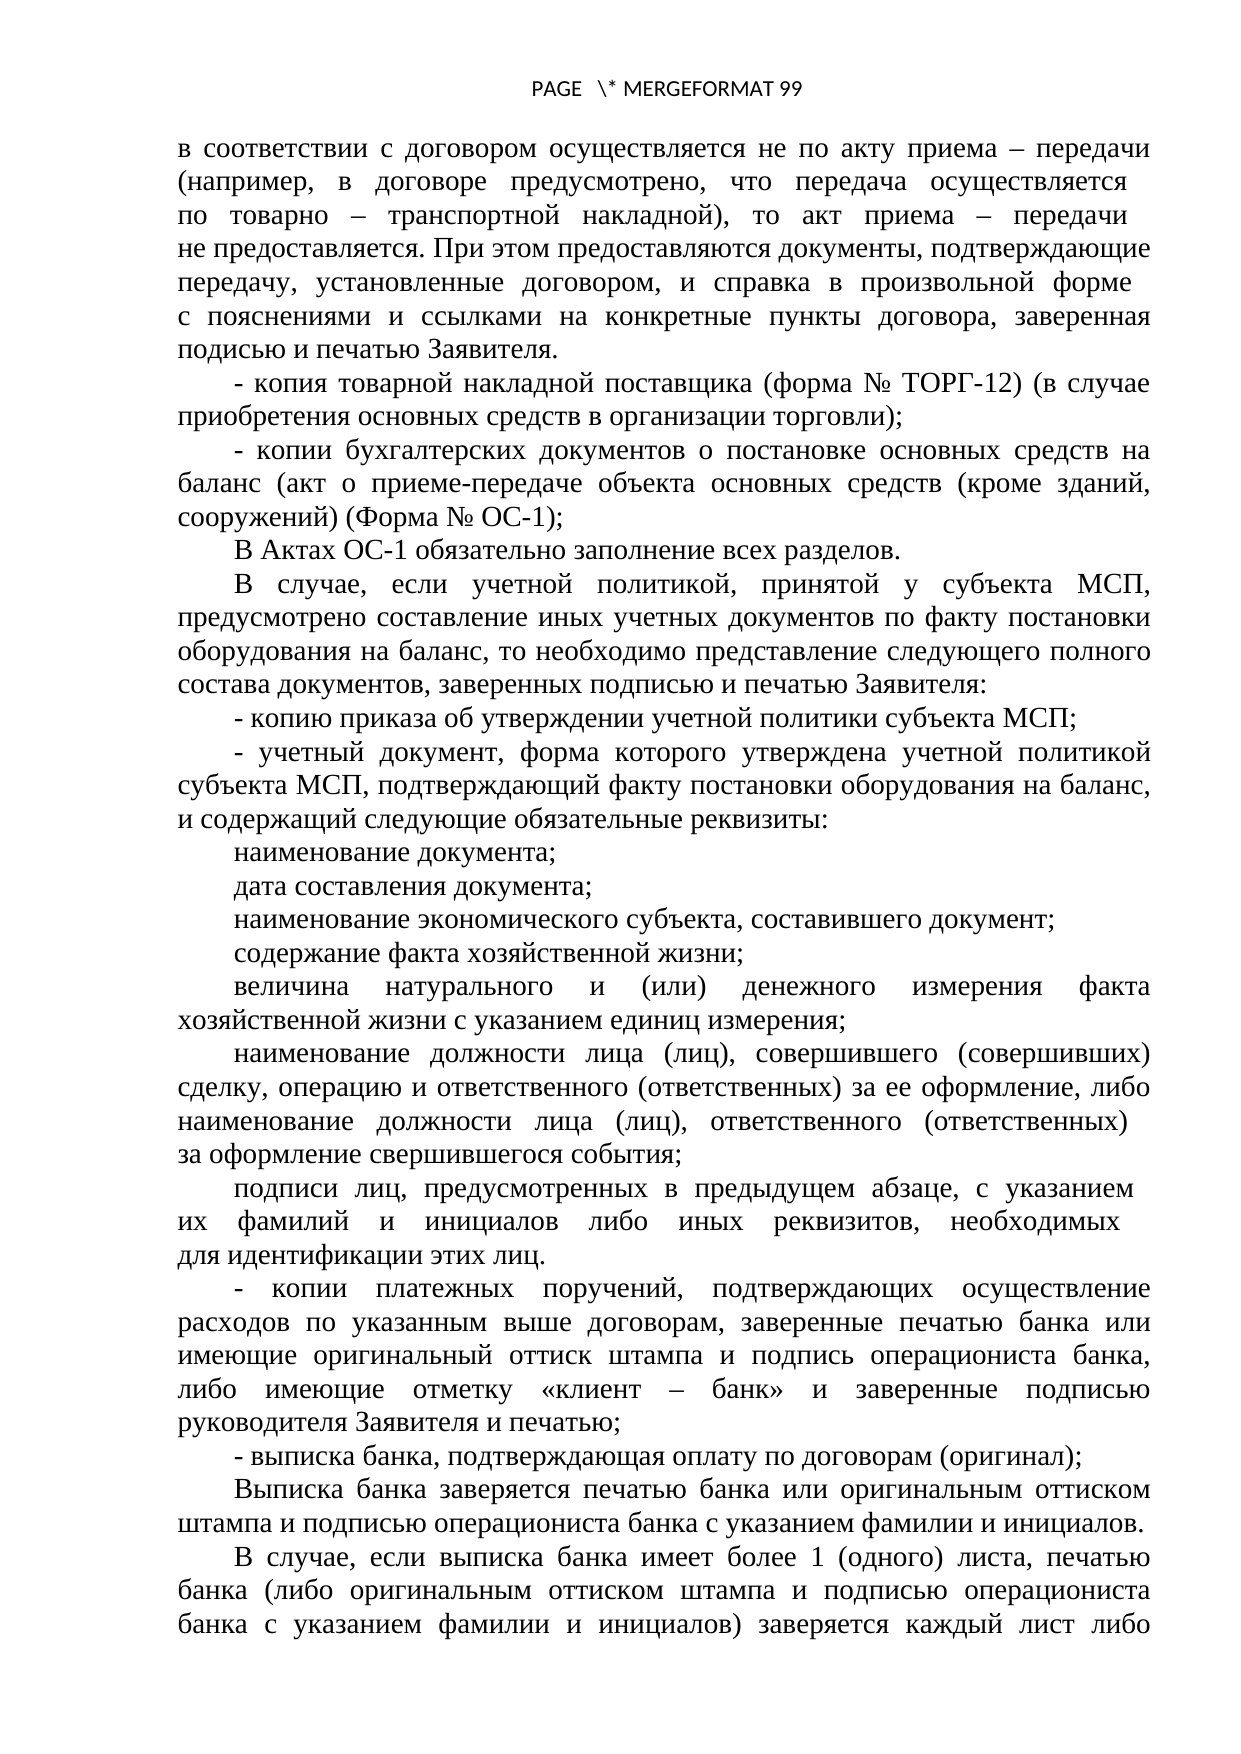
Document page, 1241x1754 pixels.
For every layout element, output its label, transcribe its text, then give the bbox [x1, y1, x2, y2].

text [177, 1539, 1152, 1639]
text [177, 130, 1152, 365]
text - учетный документ, форма которого утверждена учетной политикой субъекта МСП, подтверждающий факту постановки оборудования на баланс, и содержащий следующие обязательные реквизиты: [177, 734, 1152, 834]
text В случае, если учетной политикой, принятой у субъекта МСП, предусмотрено составление иных учетных документов по факту постановки оборудования на баланс, то необходимо представление следующего полного состава документов, заверенных подписью и печатью Заявителя: [177, 566, 1152, 700]
text содержание факта хозяйственной жизни; [177, 935, 1152, 968]
text - копии платежных поручений, подтверждающих осуществление расходов по указанным выше договорам, заверенные печатью банка или имеющие оригинальный оттиск штампа и подпись операциониста банка, либо имеющие отметку «клиент – банк» и заверенные подписью руководителя Заявителя и печатью; [177, 1270, 1152, 1438]
text величина натурального и (или) денежного измерения факта хозяйственной жизни с указанием единиц измерения; [177, 968, 1152, 1036]
text - копия товарной накладной поставщика (форма № ТОРГ-12) (в случае приобретения основных средств в организации торговли); [177, 365, 1152, 432]
text - выписка банка, подтверждающая оплату по договорам (оригинал); [177, 1438, 1152, 1472]
text дата составления документа; [177, 868, 1152, 901]
text Выписка банка заверяется печатью банка или оригинальным оттиском штампа и подписью операциониста банка с указанием фамилии и инициалов. [177, 1472, 1152, 1539]
text наименование документа; [177, 834, 1152, 868]
text подписи лиц, предусмотренных в предыдущем абзаце, с указанием их фамилий и инициалов либо иных реквизитов, необходимых для идентификации этих лиц. [177, 1170, 1152, 1270]
text - копии бухгалтерских документов о постановке основных средств на баланс (акт о приеме-передаче объекта основных средств (кроме зданий, сооружений) (Форма № ОС-1); [177, 432, 1152, 532]
text наименование должности лица (лиц), совершившего (совершивших) сделку, операцию и ответственного (ответственных) за ее оформление, либо наименование должности лица (лиц), ответственного (ответственных) за оформление свершившегося события; [177, 1036, 1152, 1170]
text В Актах ОС-1 обязательно заполнение всех разделов. [177, 532, 1152, 566]
text - копию приказа об утверждении учетной политики субъекта МСП; [177, 700, 1152, 734]
text наименование экономического субъекта, составившего документ; [177, 901, 1152, 935]
